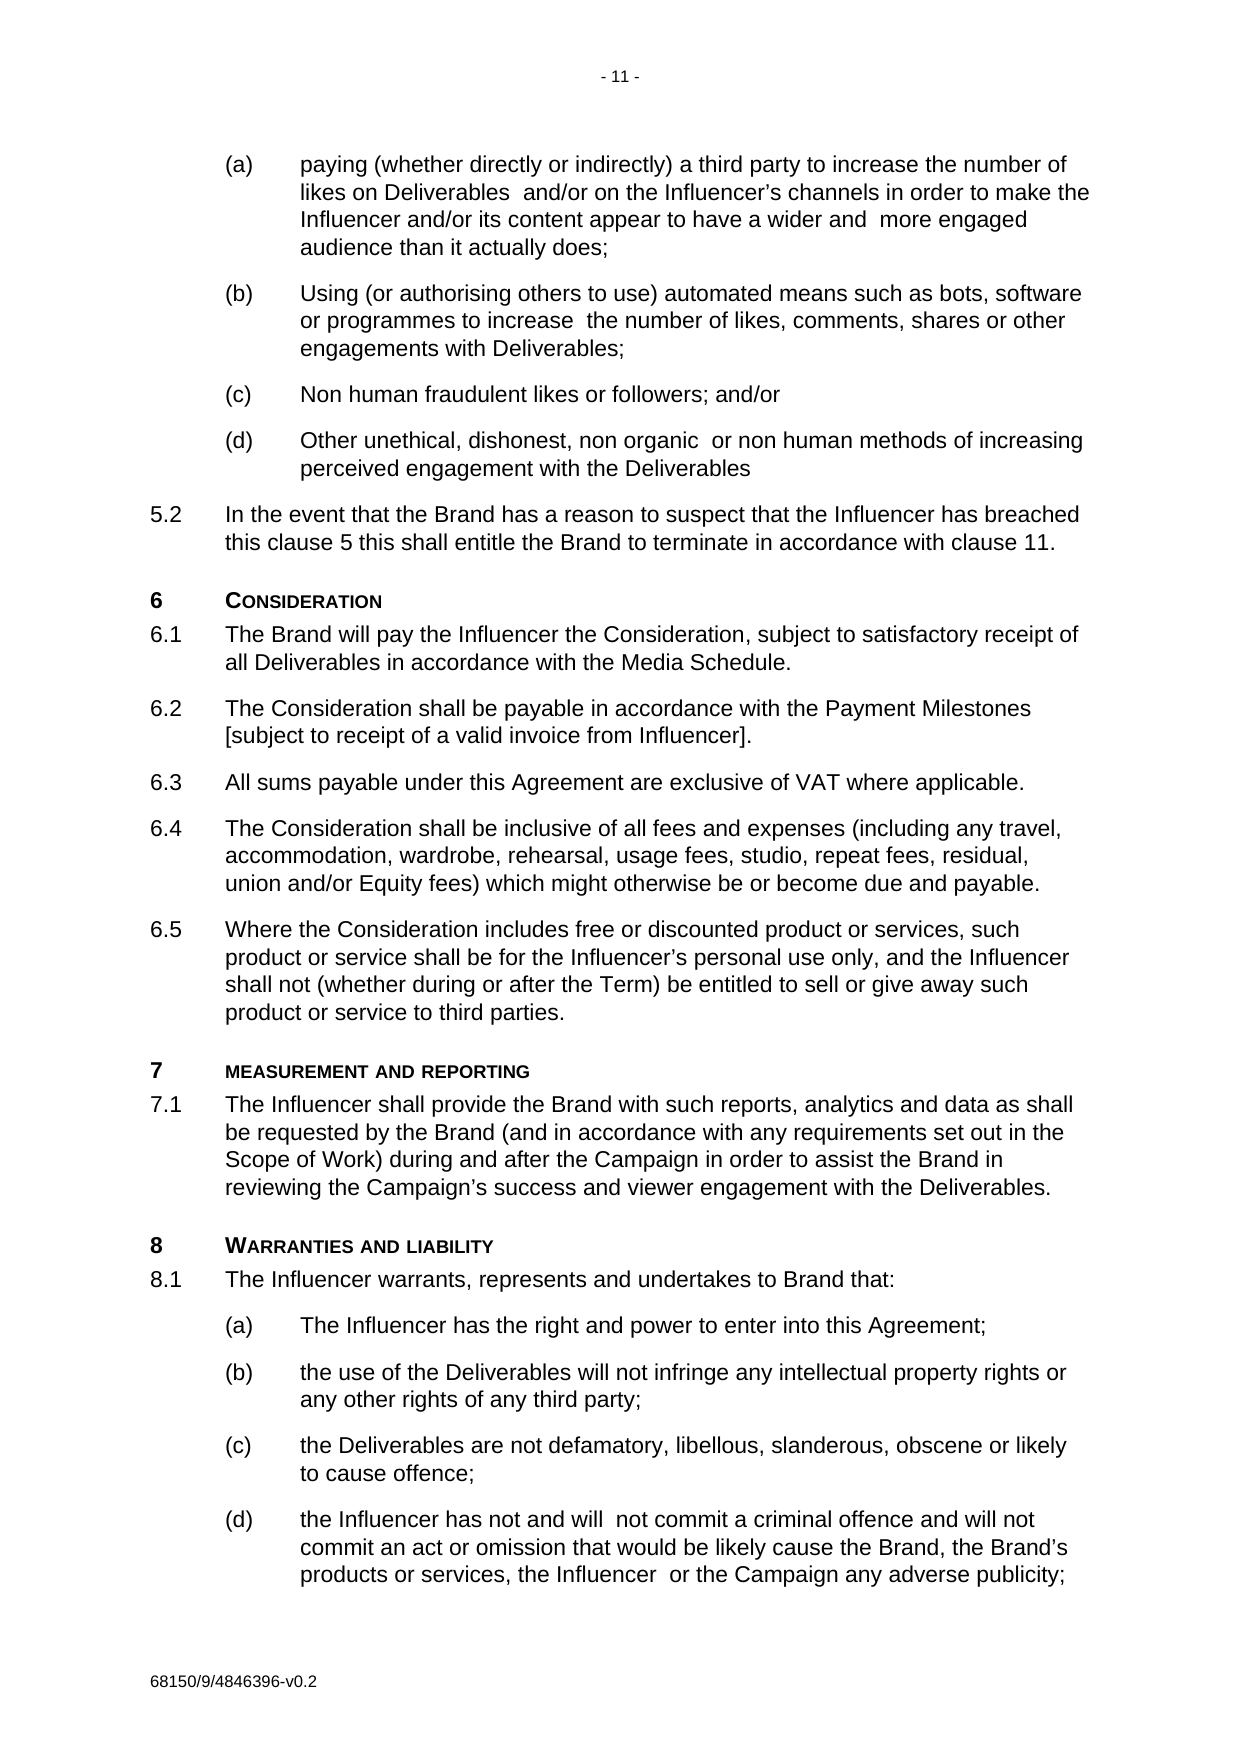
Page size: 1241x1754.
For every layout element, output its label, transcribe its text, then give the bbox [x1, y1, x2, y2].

subtitle Warranties and liability [150, 1231, 1090, 1259]
subtitle Non human fraudulent likes or followers; and/or [225, 380, 1090, 407]
subtitle the Influencer has not and will not commit a criminal offence and will not commit an act or omission that would be likely cause the Brand, the Brand’s products or services, the Influencer or the Campaign any adverse publicity; [225, 1505, 1090, 1587]
subtitle the Deliverables are not defamatory, libellous, slanderous, obscene or likely to cause offence; [225, 1431, 1090, 1486]
subtitle In the event that the Brand has a reason to suspect that the Influencer has breached this clause 5 this shall entitle the Brand to terminate in accordance with clause 11. [150, 500, 1090, 555]
subtitle Other unethical, dishonest, non organic or non human methods of increasing perceived engagement with the Deliverables [225, 426, 1090, 481]
subtitle the use of the Deliverables will not infringe any intellectual property rights or any other rights of any third party; [225, 1357, 1090, 1412]
subtitle All sums payable under this Agreement are exclusive of VAT where applicable. [150, 767, 1090, 795]
subtitle Using (or authorising others to use) automated means such as bots, software or programmes to increase the number of likes, comments, shares or other engagements with Deliverables; [225, 279, 1090, 361]
subtitle Consideration [150, 586, 1090, 614]
subtitle The Consideration shall be inclusive of all fees and expenses (including any travel, accommodation, wardrobe, rehearsal, usage fees, studio, repeat fees, residual, union and/or Equity fees) which might otherwise be or become due and payable. [150, 814, 1090, 896]
subtitle The Influencer has the right and power to enter into this Agreement; [225, 1311, 1090, 1339]
subtitle measurement and reporting [150, 1056, 1090, 1084]
subtitle The Brand will pay the Influencer the Consideration, subject to satisfactory receipt of all Deliverables in accordance with the Media Schedule. [150, 620, 1090, 675]
subtitle The Consideration shall be payable in accordance with the Payment Milestones [subject to receipt of a valid invoice from Influencer]. [150, 694, 1090, 749]
subtitle The Influencer shall provide the Brand with such reports, analytics and data as shall be requested by the Brand (and in accordance with any requirements set out in the Scope of Work) during and after the Campaign in order to assist the Brand in reviewing the Campaign’s success and viewer engagement with the Deliverables. [150, 1090, 1090, 1200]
subtitle paying (whether directly or indirectly) a third party to increase the number of likes on Deliverables and/or on the Influencer’s channels in order to make the Influencer and/or its content appear to have a wider and more engaged audience than it actually does; [225, 150, 1090, 260]
subtitle The Influencer warrants, represents and undertakes to Brand that: [150, 1265, 1090, 1292]
subtitle Where the Consideration includes free or discounted product or services, such product or service shall be for the Influencer’s personal use only, and the Influencer shall not (whether during or after the Term) be entitled to sell or give away such product or service to third parties. [150, 915, 1090, 1025]
